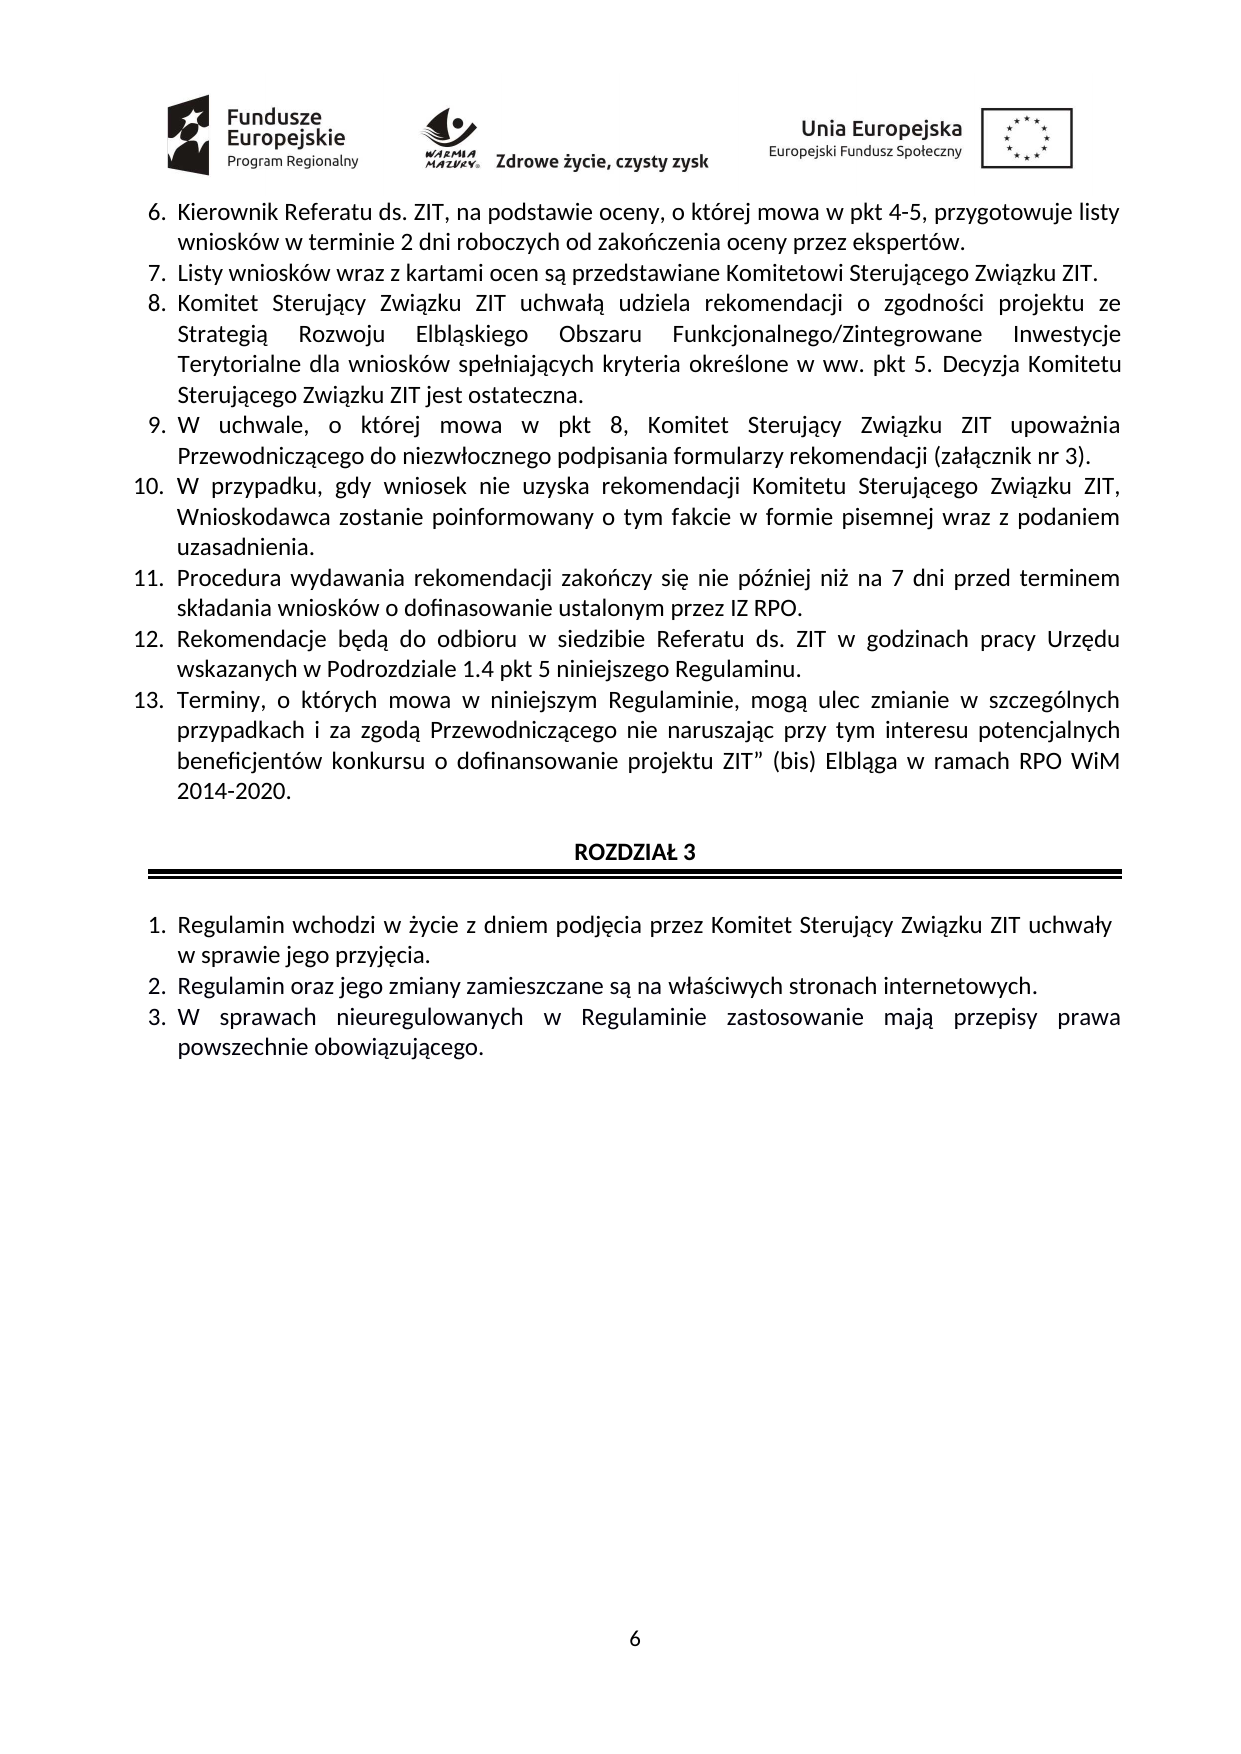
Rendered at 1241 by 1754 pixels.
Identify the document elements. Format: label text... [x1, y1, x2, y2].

list W sprawach nieuregulowanych w Regulaminie zastosowanie mają przepisy prawa powszechnie obowiązującego. [148, 1001, 1122, 1062]
list Regulamin wchodzi w życie z dniem podjęcia przez Komitet Sterujący Związku ZIT uchwały w sprawie jego przyjęcia. [148, 909, 1122, 970]
text 11. Procedura wydawania rekomendacji zakończy się nie później niż na 7 dni przed terminem składania wniosków o dofinasowanie ustalonym przez IZ RPO. [133, 562, 1122, 623]
text 9. W uchwale, o której mowa w pkt 8, Komitet Sterujący Związku ZIT upoważnia Przewodniczącego do niezwłocznego podpisania formularzy rekomendacji (załącznik nr 3). [148, 409, 1122, 470]
text ROZDZIAŁ 3 [148, 837, 1122, 869]
text 7. Listy wniosków wraz z kartami ocen są przedstawiane Komitetowi Sterującego Związku ZIT. [148, 257, 1122, 287]
list Regulamin oraz jego zmiany zamieszczane są na właściwych stronach internetowych. [148, 970, 1122, 1001]
text 6. Kierownik Referatu ds. ZIT, na podstawie oceny, o której mowa w pkt 4-5, przygotowuje listy wniosków w terminie 2 dni roboczych od zakończenia oceny przez ekspertów. [148, 196, 1122, 257]
text 10. W przypadku, gdy wniosek nie uzyska rekomendacji Komitetu Sterującego Związku ZIT, Wnioskodawca zostanie poinformowany o tym fakcie w formie pisemnej wraz z podaniem uzasadnienia. [133, 470, 1122, 562]
text 12. Rekomendacje będą do odbioru w siedzibie Referatu ds. ZIT w godzinach pracy Urzędu wskazanych w Podrozdziale 1.4 pkt 5 niniejszego Regulaminu. [133, 623, 1122, 684]
text 8. Komitet Sterujący Związku ZIT uchwałą udziela rekomendacji o zgodności projektu ze Strategią Rozwoju Elbląskiego Obszaru Funkcjonalnego/Zintegrowane Inwestycje Terytorialne dla wniosków spełniających kryteria określone w ww. pkt 5. Decyzja Komitetu Sterującego Związku ZIT jest ostateczna. [148, 287, 1122, 409]
picture [147, 73, 1093, 196]
text 13. Terminy, o których mowa w niniejszym Regulaminie, mogą ulec zmianie w szczególnych przypadkach i za zgodą Przewodniczącego nie naruszając przy tym interesu potencjalnych beneficjentów konkursu o dofinansowanie projektu ZIT” (bis) Elbląga w ramach RPO WiM 2014-2020. [133, 684, 1122, 806]
